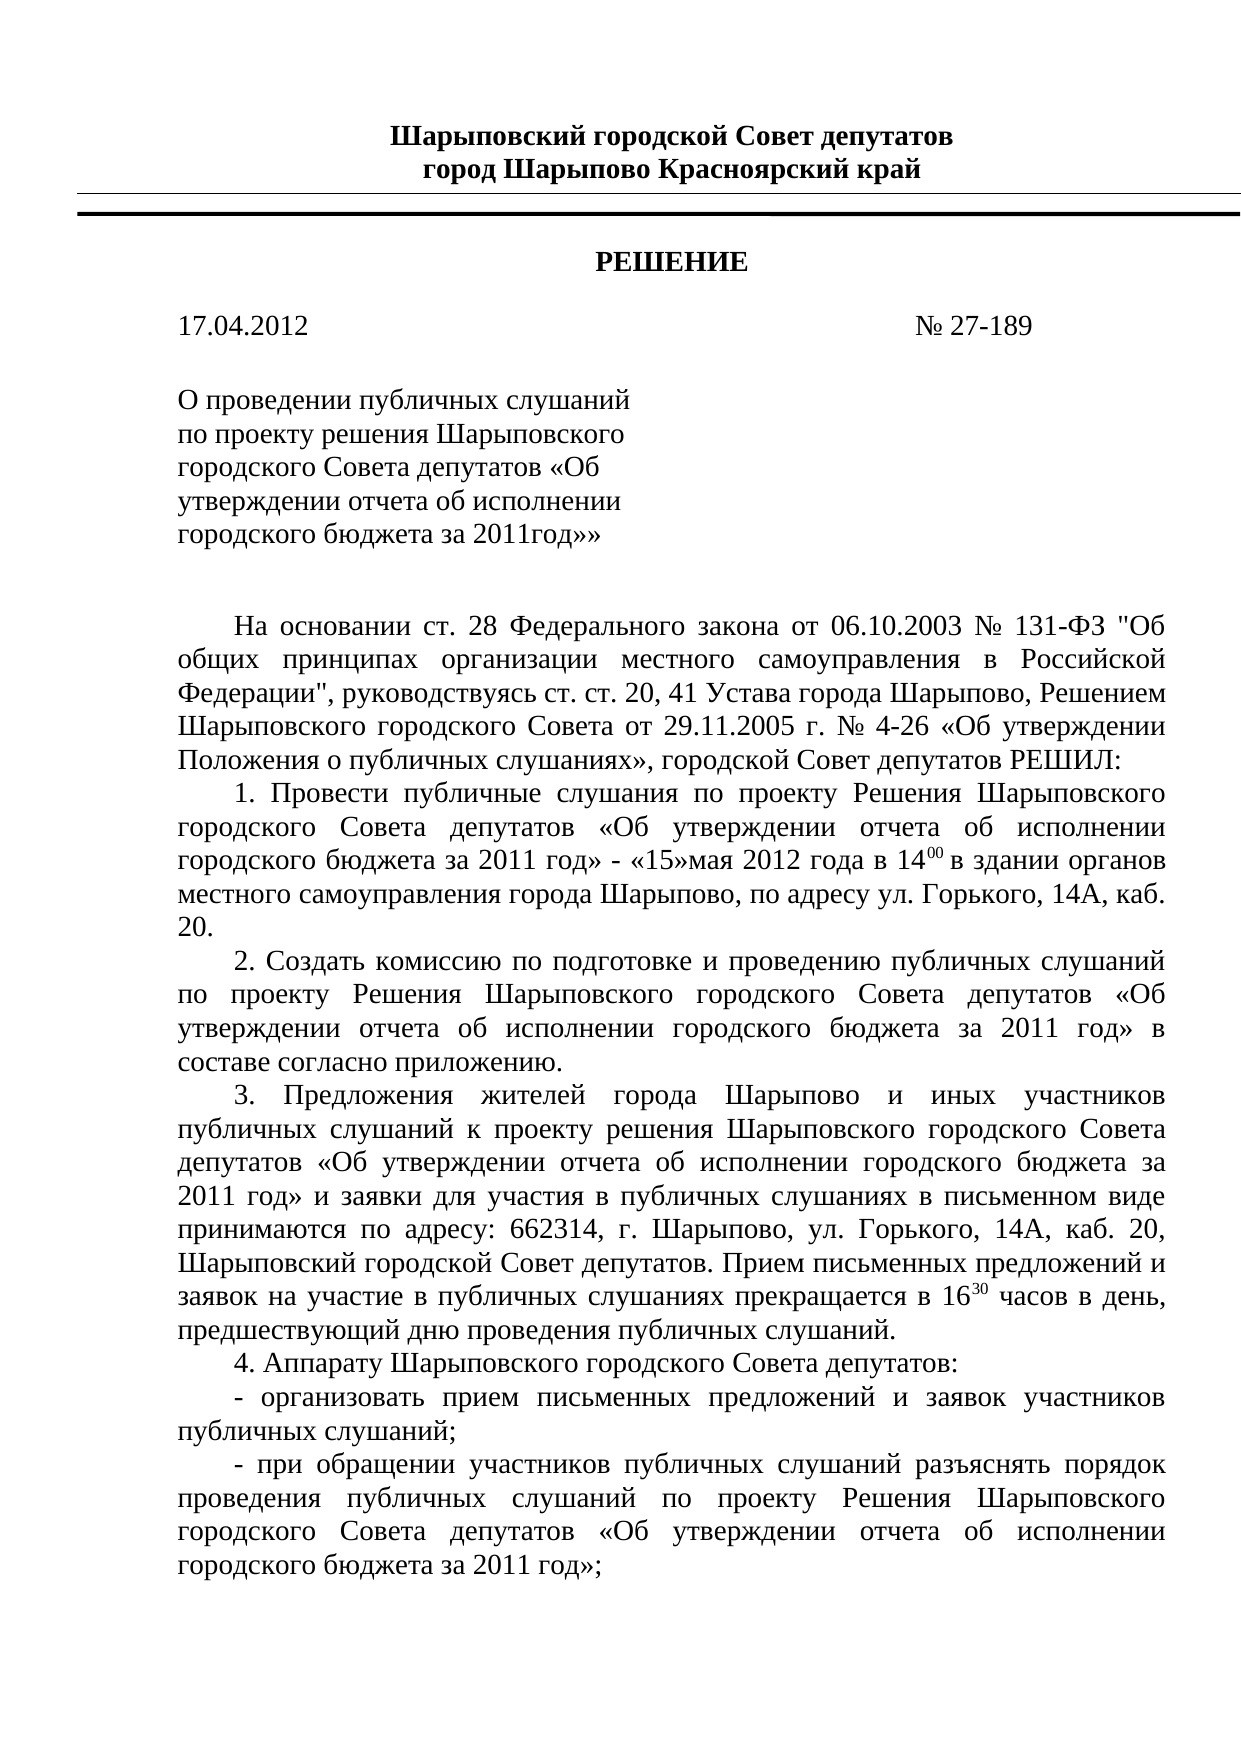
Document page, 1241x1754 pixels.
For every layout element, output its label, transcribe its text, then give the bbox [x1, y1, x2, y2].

text - при обращении участников публичных слушаний разъяснять порядок проведения публичных слушаний по проекту Решения Шарыповского городского Совета депутатов «Об утверждении отчета об исполнении городского бюджета за 2011 год»; [177, 1446, 1167, 1580]
text На основании ст. 28 Федерального закона от 06.10.2003 № 131-ФЗ "Об общих принципах организации местного самоуправления в Российской Федерации", руководствуясь ст. ст. 20, 41 Устава города Шарыпово, Решением Шарыповского городского Совета от 29.11.2005 г. № 4-26 «Об утверждении Положения о публичных слушаниях», городской Совет депутатов РЕШИЛ: [177, 608, 1167, 775]
title О проведении публичных слушаний [177, 382, 1167, 416]
title городского Совета депутатов «Об [177, 449, 1167, 483]
text город Шарыпово Красноярский край [177, 152, 1167, 185]
text - организовать прием письменных предложений и заявок участников публичных слушаний; [177, 1379, 1167, 1446]
text 1. Провести публичные слушания по проекту Решения Шарыповского городского Совета депутатов «Об утверждении отчета об исполнении городского бюджета за 2011 год» - «15»мая 2012 года в 1400 в здании органов местного самоуправления города Шарыпово, по адресу ул. Горького, 14А, каб. 20. [177, 775, 1167, 943]
title городского бюджета за 2011год»» [177, 517, 1167, 550]
text 2. Создать комиссию по подготовке и проведению публичных слушаний по проекту Решения Шарыповского городского Совета депутатов «Об утверждении отчета об исполнении городского бюджета за 2011 год» в составе согласно приложению. [177, 943, 1167, 1077]
text Шарыповский городской Совет депутатов [177, 118, 1167, 152]
text 17.04.2012 № 27-189 [177, 308, 1167, 341]
subtitle РЕШЕНИЕ [177, 244, 1167, 277]
title утверждении отчета об исполнении [177, 483, 1167, 517]
text 3. Предложения жителей города Шарыпово и иных участников публичных слушаний к проекту решения Шарыповского городского Совета депутатов «Об утверждении отчета об исполнении городского бюджета за 2011 год» и заявки для участия в публичных слушаниях в письменном виде принимаются по адресу: 662314, г. Шарыпово, ул. Горького, 14А, каб. 20, Шарыповский городской Совет депутатов. Прием письменных предложений и заявок на участие в публичных слушаниях прекращается в 1630 часов в день, предшествующий дню проведения публичных слушаний. [177, 1077, 1167, 1346]
text 4. Аппарату Шарыповского городского Совета депутатов: [177, 1346, 1167, 1379]
title по проекту решения Шарыповского [177, 416, 1167, 449]
